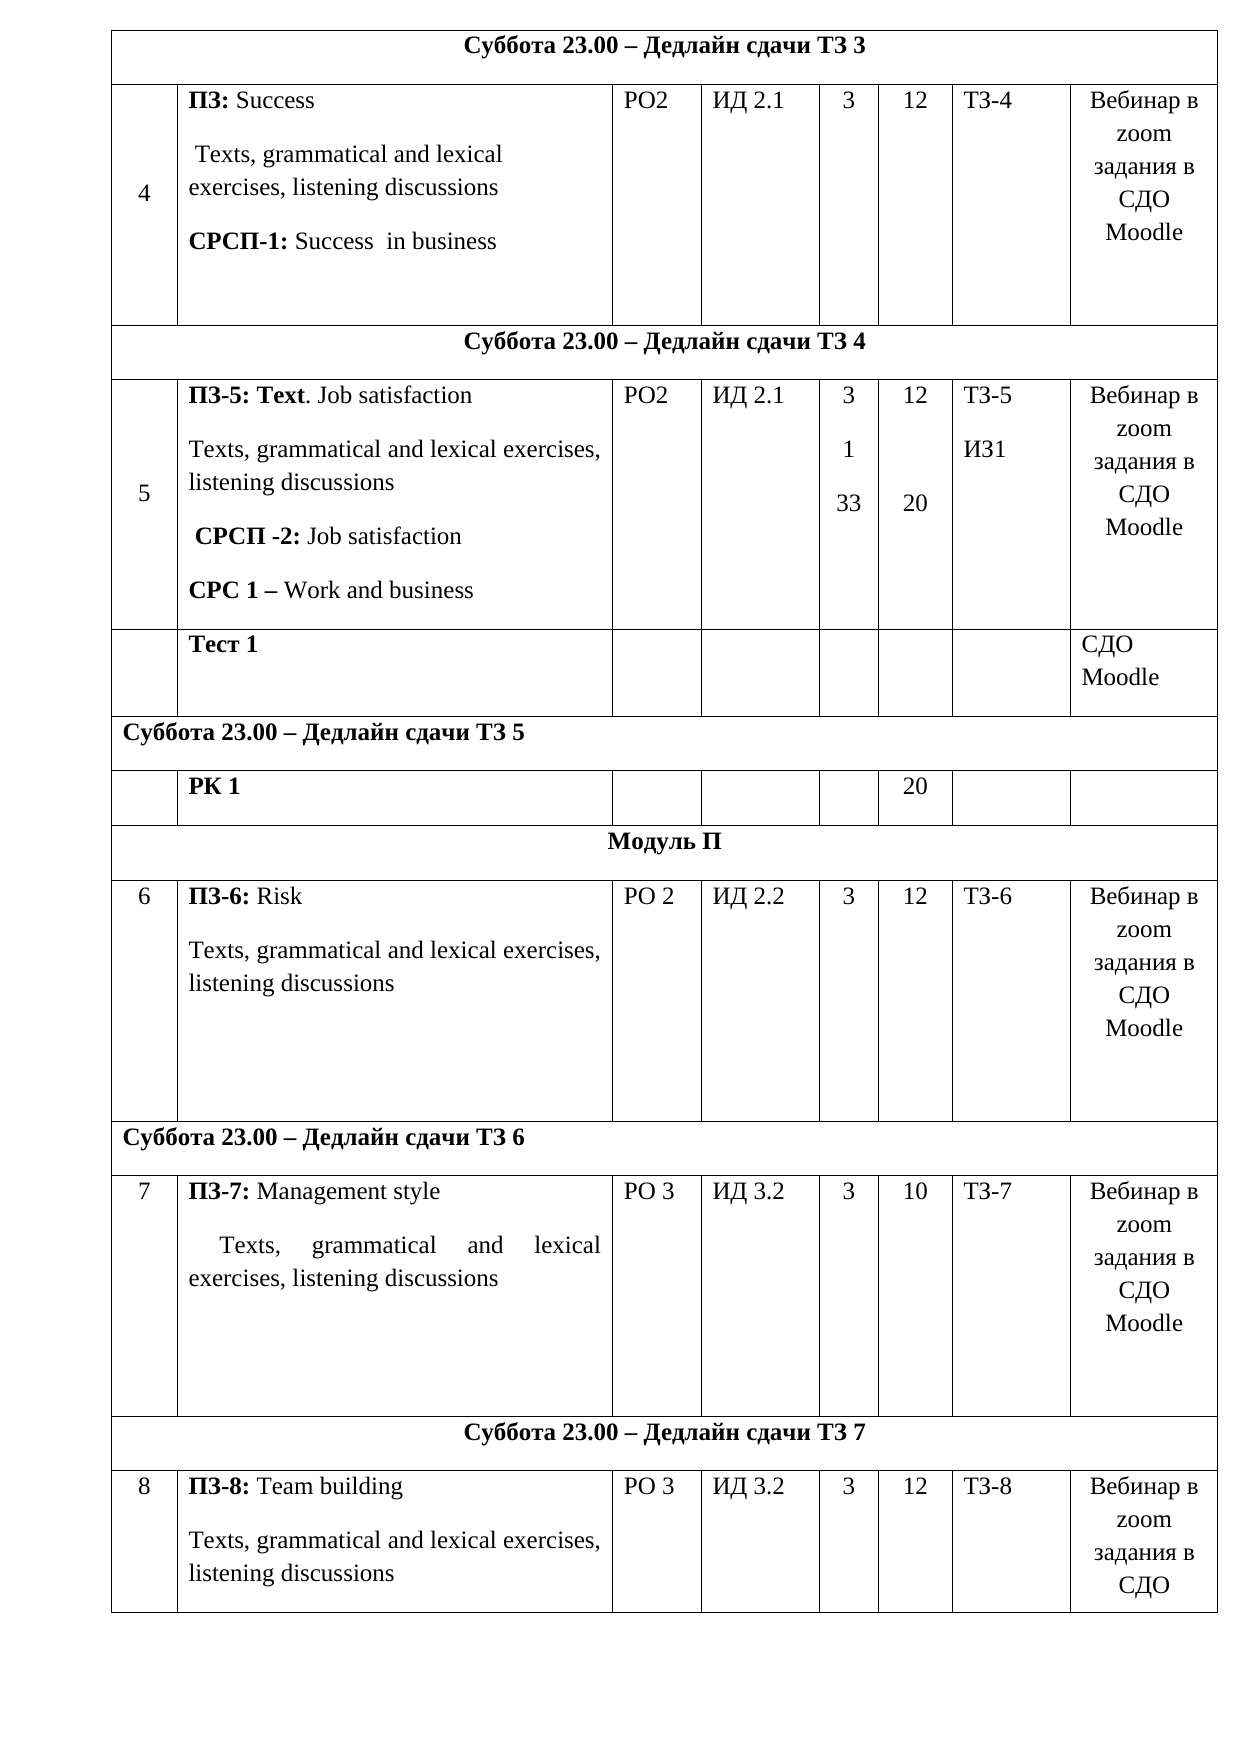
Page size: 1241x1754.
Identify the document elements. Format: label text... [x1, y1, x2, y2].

table_cell РО 2 [613, 881, 701, 1121]
table_cell 6 [112, 881, 177, 1121]
table_cell 5 [112, 380, 177, 628]
table_cell РК 1 [178, 771, 612, 825]
table_cell Модуль П [112, 826, 1217, 880]
table_cell [1071, 771, 1217, 825]
table_cell [112, 630, 177, 716]
table_cell Суббота 23.00 – Дедлайн сдачи ТЗ 7 [112, 1417, 1217, 1470]
table_cell ТЗ-5 ИЗ1 [953, 380, 1070, 628]
table_cell 3 1 33 [820, 380, 878, 628]
table_cell Вебинар в zoom задания в СДО Moodle [1071, 881, 1217, 1121]
table_cell [820, 771, 878, 825]
table_cell [613, 630, 701, 716]
table_cell [953, 771, 1070, 825]
table_cell 3 [820, 1176, 878, 1416]
table_cell [112, 771, 177, 825]
table_cell 3 [820, 881, 878, 1121]
table_cell РО2 [613, 380, 701, 628]
table_cell 4 [112, 85, 177, 325]
table_cell 8 [112, 1471, 177, 1612]
table_cell ТЗ-7 [953, 1176, 1070, 1416]
table_cell [879, 630, 952, 716]
table_cell ТЗ-6 [953, 881, 1070, 1121]
table_cell 12 [879, 881, 952, 1121]
table_cell ИД 3.2 [702, 1471, 819, 1612]
table_cell ПЗ: Success Texts, grammatical and lexical exercises, listening discussions СРСП-1: Success in business [178, 85, 612, 325]
table_cell ПЗ-6: Risk Texts, grammatical and lexical exercises, listening discussions [178, 881, 612, 1121]
table_cell ПЗ-7: Management style Texts, grammatical and lexical exercises, listening discussions [178, 1176, 612, 1416]
table_cell 12 [879, 85, 952, 325]
table_cell [613, 771, 701, 825]
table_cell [178, 1471, 612, 1612]
table_cell Тест 1 [178, 630, 612, 716]
table_cell ТЗ-4 [953, 85, 1070, 325]
table_cell РО 3 [613, 1176, 701, 1416]
table_cell 3 [820, 1471, 878, 1612]
table_cell ИД 2.1 [702, 85, 819, 325]
table_cell РО2 [613, 85, 701, 325]
table_cell ТЗ-8 [953, 1471, 1070, 1612]
table_cell [820, 630, 878, 716]
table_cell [1071, 85, 1217, 325]
table_cell 12 20 [879, 380, 952, 628]
table_cell [953, 630, 1070, 716]
table_cell 12 [879, 1471, 952, 1612]
table_cell СДО Moodle [1071, 630, 1217, 716]
table_cell 20 [879, 771, 952, 825]
table_cell [702, 630, 819, 716]
table_cell Суббота 23.00 – Дедлайн сдачи ТЗ 5 [112, 717, 1217, 770]
table_cell ИД 2.2 [702, 881, 819, 1121]
table_cell ПЗ-5: Text. Job satisfaction Texts, grammatical and lexical exercises, listening discussions СРСП -2: Job satisfaction СРС 1 – Work and business [178, 380, 612, 628]
table_cell Вебинар в zoom задания в СДО Moodle [1071, 380, 1217, 628]
table_cell [702, 771, 819, 825]
table_cell 7 [112, 1176, 177, 1416]
table_cell Суббота 23.00 – Дедлайн сдачи ТЗ 4 [112, 326, 1217, 379]
table_cell Вебинар в zoom задания в СДО Moodle [1071, 1176, 1217, 1416]
table_cell 10 [879, 1176, 952, 1416]
table_cell Суббота 23.00 – Дедлайн сдачи ТЗ 3 [112, 31, 1217, 84]
table_cell 3 [820, 85, 878, 325]
table_cell ИД 3.2 [702, 1176, 819, 1416]
table_cell Суббота 23.00 – Дедлайн сдачи ТЗ 6 [112, 1122, 1217, 1175]
table_cell ИД 2.1 [702, 380, 819, 628]
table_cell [1071, 1471, 1217, 1612]
table_cell РО 3 [613, 1471, 701, 1612]
